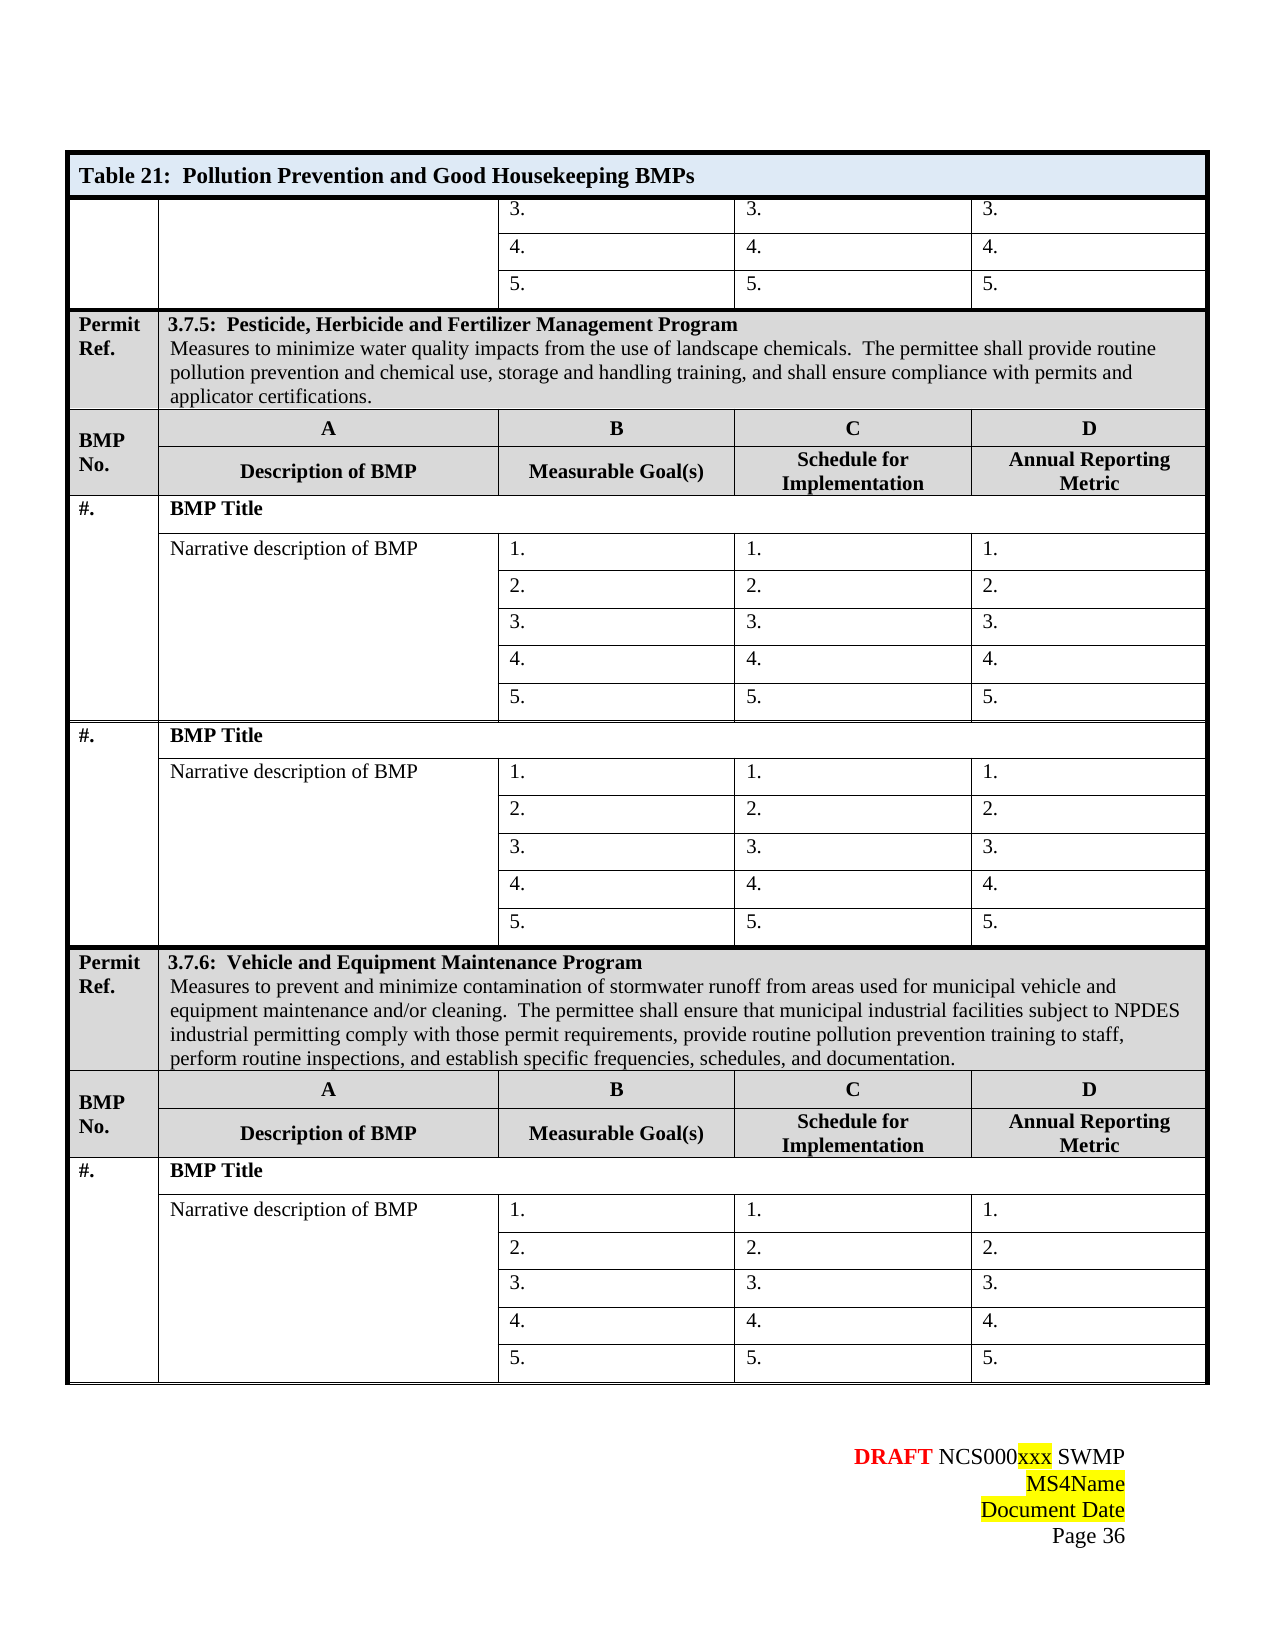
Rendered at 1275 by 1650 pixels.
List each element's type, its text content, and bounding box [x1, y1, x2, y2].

table_cell 2. [499, 796, 734, 833]
table_cell Description of BMP [159, 447, 498, 495]
table_cell BMP No. [70, 410, 158, 495]
table_cell 4. [972, 871, 1205, 908]
table_cell B [499, 1071, 734, 1108]
table_cell 4. [972, 646, 1205, 683]
table_cell 4. [499, 871, 734, 908]
table_cell A [159, 1071, 498, 1108]
table_cell 1. [972, 534, 1205, 570]
table_cell 3. [499, 200, 734, 232]
table_cell BMP Title [159, 1158, 1205, 1194]
table_cell 5. [972, 1345, 1205, 1382]
table_cell 3. [499, 834, 734, 870]
table_cell 4. [735, 871, 971, 908]
table_cell 4. [499, 1308, 734, 1344]
table_cell 4. [735, 646, 971, 683]
table_cell 2. [972, 796, 1205, 833]
table_cell #. [70, 723, 158, 945]
table_cell 5. [499, 684, 734, 720]
table_cell Annual Reporting Metric [972, 1109, 1205, 1157]
table_cell 4. [735, 1308, 971, 1344]
table_cell 5. [499, 909, 734, 945]
table_cell 5. [735, 271, 971, 307]
table_cell D [972, 1071, 1205, 1108]
table_cell D [972, 410, 1205, 446]
table_cell 5. [735, 684, 971, 720]
table_cell 3. [972, 834, 1205, 870]
table_cell 3. [499, 609, 734, 645]
table_cell Annual Reporting Metric [972, 447, 1205, 495]
table_cell 1. [735, 1195, 971, 1232]
table_cell Permit Ref. [70, 950, 158, 1070]
table_cell C [735, 410, 971, 446]
table_header Table 21: Pollution Prevention and Good Housekeeping BMPs [70, 155, 1205, 195]
table_cell 2. [735, 571, 971, 608]
table_cell 2. [972, 1233, 1205, 1269]
table_cell 5. [499, 271, 734, 307]
table_cell 5. [972, 684, 1205, 720]
table_cell #. [70, 1158, 158, 1382]
table_cell Schedule for Implementation [735, 447, 971, 495]
table_cell 4. [972, 1308, 1205, 1344]
table_cell 2. [735, 796, 971, 833]
table_cell Measurable Goal(s) [499, 1109, 734, 1157]
table_cell 2. [499, 1233, 734, 1269]
table_cell 1. [499, 759, 734, 795]
table_cell 1. [735, 759, 971, 795]
table_cell 1. [735, 534, 971, 570]
table_cell 5. [499, 1345, 734, 1382]
table_cell 3. [735, 1270, 971, 1307]
table_cell BMP No. [70, 1071, 158, 1157]
table_cell #. [70, 496, 158, 720]
table_cell B [499, 410, 734, 446]
table_cell 1. [499, 1195, 734, 1232]
table_cell 2. [972, 571, 1205, 608]
table_cell 4. [499, 234, 734, 270]
table_cell 4. [735, 234, 971, 270]
table_cell 3. [499, 1270, 734, 1307]
table_cell 2. [735, 1233, 971, 1269]
table_cell 2. [499, 571, 734, 608]
table_cell 1. [499, 534, 734, 570]
table_cell Narrative description of BMP [159, 1195, 498, 1382]
table_cell 4. [499, 646, 734, 683]
table_cell 3. [735, 834, 971, 870]
table_cell 5. [735, 909, 971, 945]
table_cell BMP Title [159, 723, 1205, 758]
table_cell 4. [972, 234, 1205, 270]
table_cell Narrative description of BMP [159, 534, 498, 720]
table_cell Narrative description of BMP [159, 759, 498, 945]
table_cell 5. [735, 1345, 971, 1382]
table_cell A [159, 410, 498, 446]
table_cell Schedule for Implementation [735, 1109, 971, 1157]
table_cell Description of BMP [159, 1109, 498, 1157]
table_cell 3. [972, 1270, 1205, 1307]
table_cell 3. [972, 200, 1205, 232]
table_cell 1. [972, 1195, 1205, 1232]
table_cell 5. [972, 271, 1205, 307]
table_cell Measurable Goal(s) [499, 447, 734, 495]
table_cell 3. [735, 200, 971, 232]
table_cell 5. [972, 909, 1205, 945]
table_cell Permit Ref. [70, 312, 158, 408]
table_cell 3.7.5: Pesticide, Herbicide and Fertilizer Management Program Measures to minimize water quality impacts from the use of landscape chemicals. The permittee shall provide routine pollution prevention and chemical use, storage and handling training, and shall ensure compliance with permits and applicator certifications. [159, 312, 1205, 408]
table_cell 1. [972, 759, 1205, 795]
table_cell 3. [735, 609, 971, 645]
table_cell 3.7.6: Vehicle and Equipment Maintenance Program Measures to prevent and minimize contamination of stormwater runoff from areas used for municipal vehicle and equipment maintenance and/or cleaning. The permittee shall ensure that municipal industrial facilities subject to NPDES industrial permitting comply with those permit requirements, provide routine pollution prevention training to staff, perform routine inspections, and establish specific frequencies, schedules, and documentation. [159, 950, 1205, 1070]
table_cell 3. [972, 609, 1205, 645]
table_cell BMP Title [159, 496, 1205, 533]
table_cell C [735, 1071, 971, 1108]
